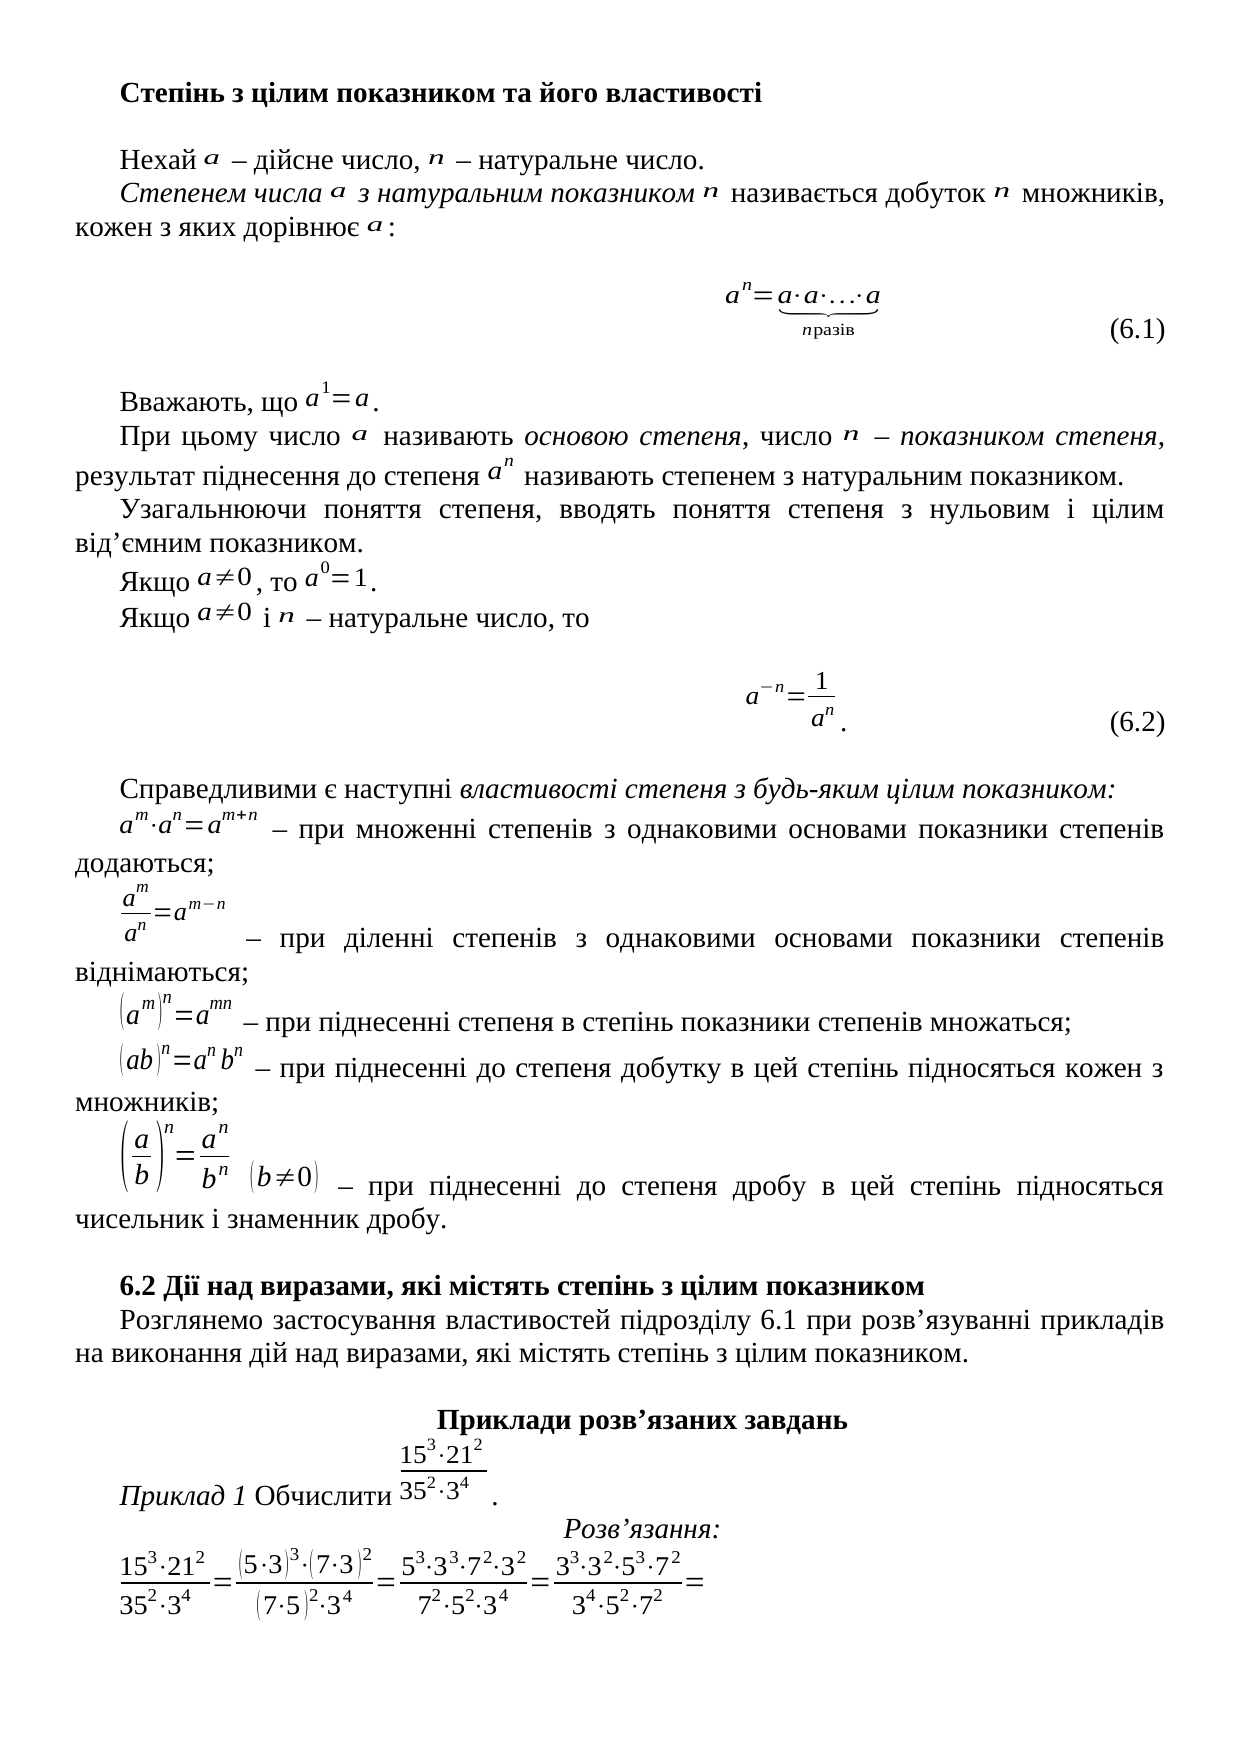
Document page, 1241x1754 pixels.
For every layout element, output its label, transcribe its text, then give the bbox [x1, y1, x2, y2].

text Нехай – дійсне число, – натуральне число. [75, 142, 1165, 176]
text Узагальнюючи поняття степеня, вводять поняття степеня з нульовим і цілим від’ємним показником. [75, 491, 1165, 558]
text . (6.2) [75, 667, 1165, 738]
text – при піднесенні до степеня добутку в цей степінь підносяться кожен з множників; [75, 1038, 1165, 1117]
text Вважають, що . [75, 378, 1165, 418]
text – при множенні степенів з однаковими основами показники степенів додаються; [75, 805, 1165, 878]
text Справедливими є наступні властивості степеня з будь-яким цілим показником: [75, 772, 1165, 805]
text Степенем числа з натуральним показником називається добуток множників, кожен з яких дорівнює : [75, 176, 1165, 243]
text – при піднесенні до степеня дробу в цей степінь підносяться чисельник і знаменник дробу. [75, 1117, 1165, 1235]
text (6.1) [75, 276, 1165, 345]
text Степінь з цілим показником та його властивості [75, 75, 1165, 108]
text Розв’язання: [75, 1511, 1165, 1545]
text – при піднесенні степеня в степінь показники степенів множаться; [75, 987, 1165, 1038]
text Приклади розв’язаних завдань [75, 1402, 1165, 1436]
text Якщо і – натуральне число, то [75, 598, 1165, 633]
text 6.2 Дії над виразами, які містять степінь з цілим показником [75, 1268, 1165, 1302]
text – при діленні степенів з однаковими основами показники степенів віднімаються; [75, 878, 1165, 987]
text Якщо , то . [75, 558, 1165, 598]
text Приклад 1 Обчислити . [75, 1436, 1165, 1511]
text При цьому число називають основою степеня, число – показником степеня, результат піднесення до степеня називають степенем з натуральним показником. [75, 418, 1165, 491]
text Розглянемо застосування властивостей підрозділу 6.1 при розв’язуванні прикладів на виконання дій над виразами, які містять степінь з цілим показником. [75, 1302, 1165, 1369]
